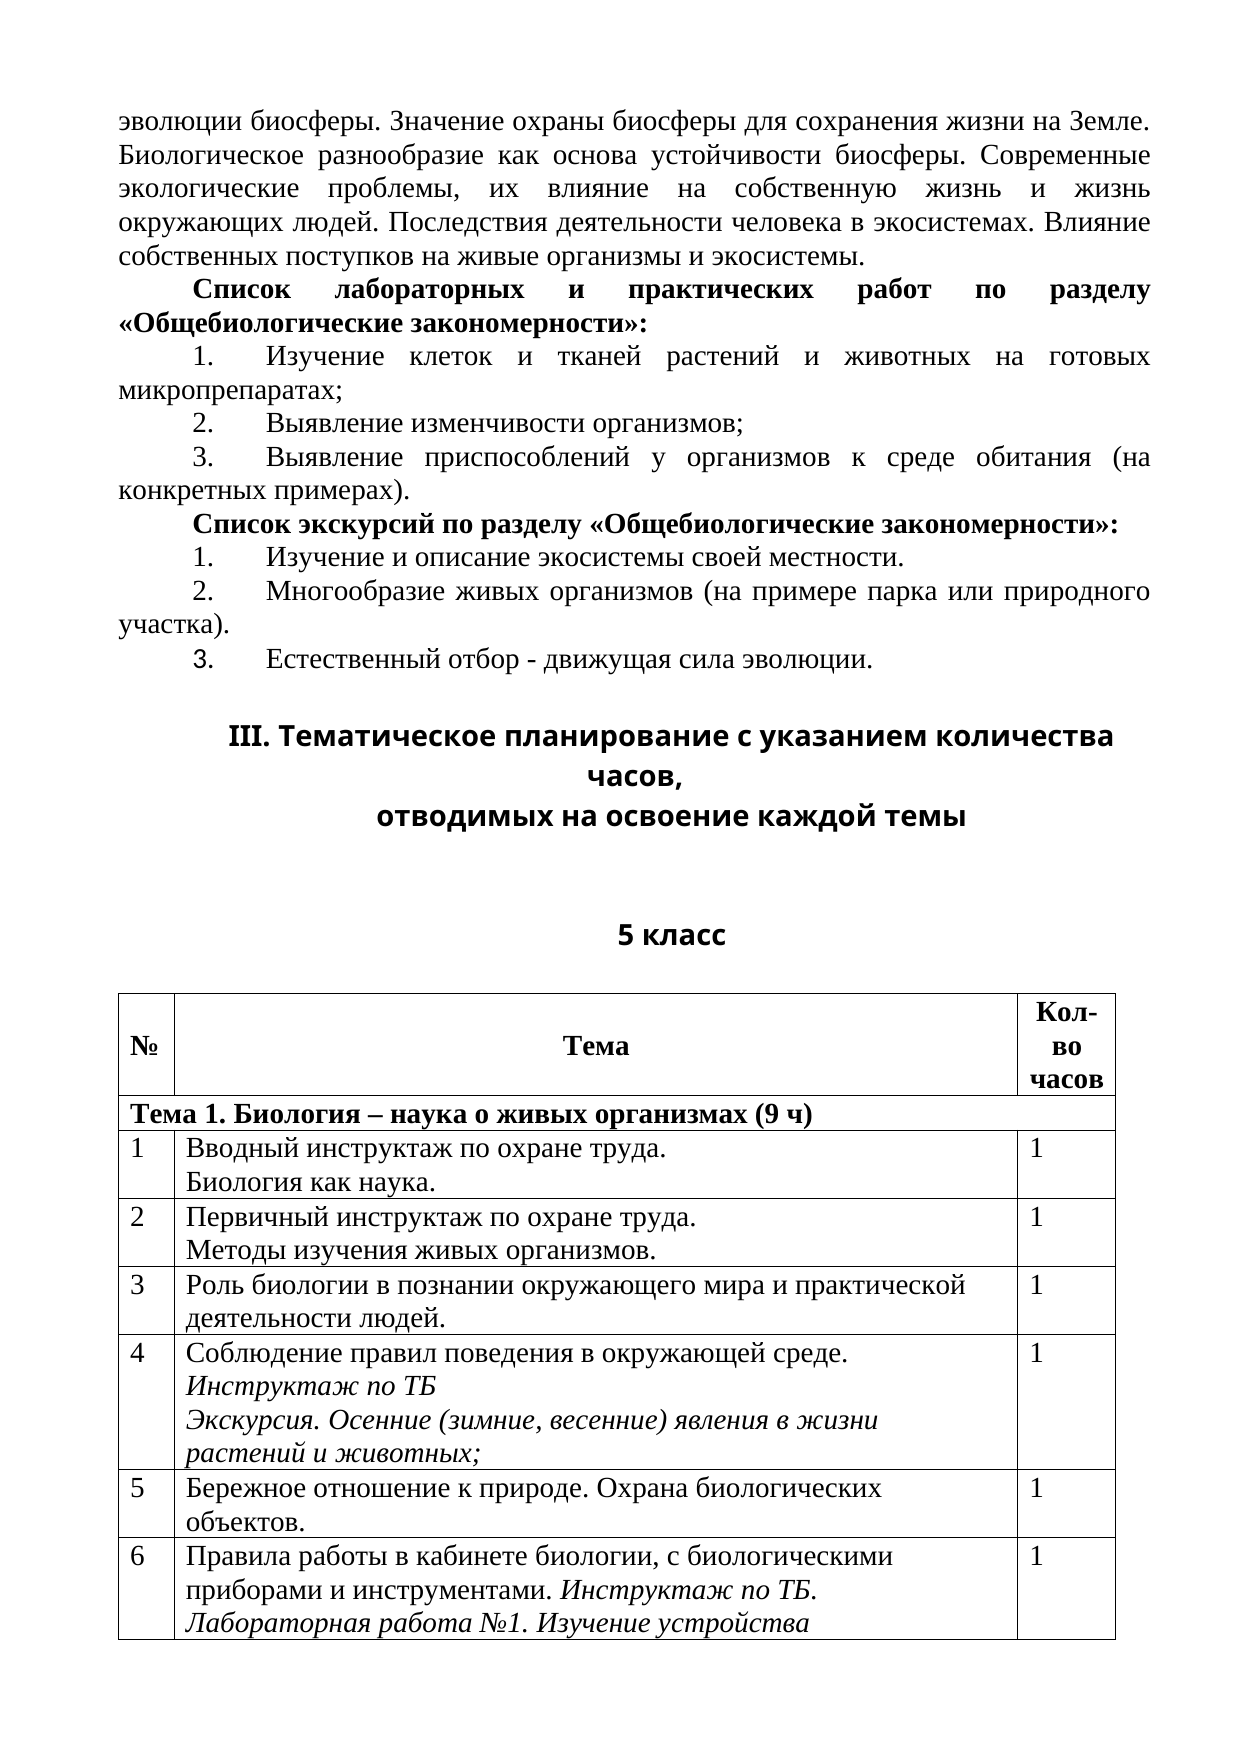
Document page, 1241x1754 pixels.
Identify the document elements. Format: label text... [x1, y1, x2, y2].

text 5 класс [118, 914, 1152, 953]
table_cell 3 [119, 1267, 174, 1334]
table_cell 1 [1018, 1131, 1115, 1198]
table_cell 2 [119, 1199, 174, 1266]
text отводимых на освоение каждой темы [118, 795, 1152, 834]
table_cell Соблюдение правил поведения в окружающей среде. Инструктаж по ТБ Экскурсия. Осенние (зимние, весенние) явления в жизни растений и животных; [175, 1335, 1017, 1469]
list Изучение клеток и тканей растений и животных на готовых микропрепаратах; [118, 338, 1152, 405]
table_header Кол-во часов [1018, 994, 1115, 1095]
table_cell Тема 1. Биология – наука о живых организмах (9 ч) [119, 1096, 1115, 1129]
table_cell Вводный инструктаж по охране труда. Биология как наука. [175, 1131, 1017, 1198]
table_cell 1 [1018, 1199, 1115, 1266]
table_header Тема [175, 994, 1017, 1095]
table_cell Бережное отношение к природе. Охрана биологических объектов. [175, 1470, 1017, 1537]
table_cell 1 [1018, 1267, 1115, 1334]
list Изучение и описание экосистемы своей местности. [118, 539, 1152, 573]
table_cell 1 [1018, 1470, 1115, 1537]
list Многообразие живых организмов (на примере парка или природного участка). [118, 573, 1152, 640]
table_cell 1 [1018, 1335, 1115, 1469]
text III. Тематическое планирование с указанием количества часов, [118, 715, 1152, 795]
table_cell 6 [119, 1538, 174, 1639]
table_cell 4 [119, 1335, 174, 1469]
table_cell 5 [119, 1470, 174, 1537]
list Выявление приспособлений у организмов к среде обитания (на конкретных примерах). [118, 439, 1152, 506]
text Список экскурсий по разделу «Общебиологические закономерности»: [118, 506, 1152, 539]
table_cell Роль биологии в познании окружающего мира и практической деятельности людей. [175, 1267, 1017, 1334]
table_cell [175, 1538, 1017, 1639]
table_cell Первичный инструктаж по охране труда. Методы изучения живых организмов. [175, 1199, 1017, 1266]
table_header № [119, 994, 174, 1095]
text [118, 103, 1152, 271]
table_cell 1 [1018, 1538, 1115, 1639]
list Выявление изменчивости организмов; [118, 405, 1152, 439]
text Список лабораторных и практических работ по разделу «Общебиологические закономерности»: [118, 271, 1152, 338]
table_cell 1 [119, 1131, 174, 1198]
list Естественный отбор - движущая сила эволюции. [118, 640, 1152, 676]
